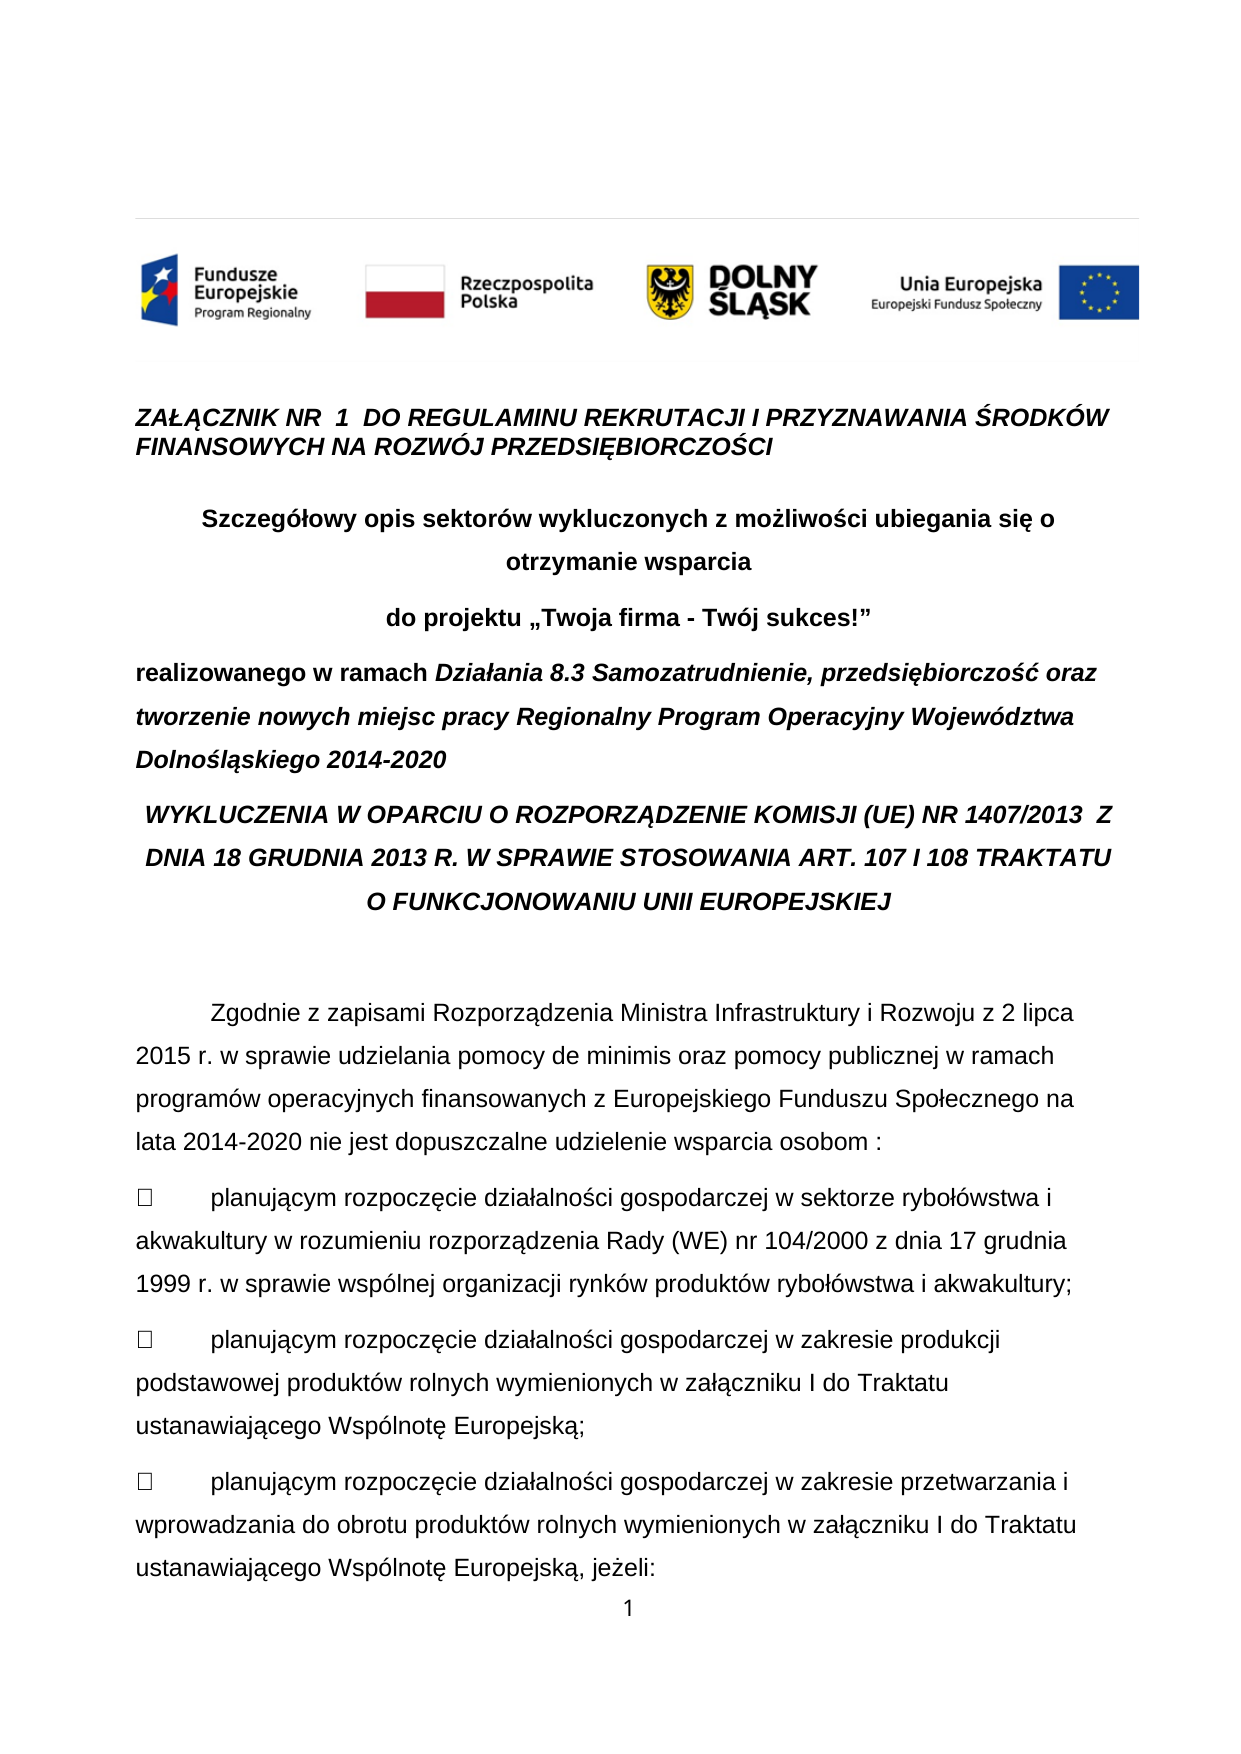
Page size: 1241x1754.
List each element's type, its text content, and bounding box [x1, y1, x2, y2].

picture [135, 206, 1140, 362]
text  planującym rozpoczęcie działalności gospodarczej w zakresie produkcji podstawowej produktów rolnych wymienionych w załączniku I do Traktatu ustanawiającego Wspólnotę Europejską; [135, 1324, 1122, 1439]
text  planującym rozpoczęcie działalności gospodarczej w sektorze rybołówstwa i akwakultury w rozumieniu rozporządzenia Rady (WE) nr 104/2000 z dnia 17 grudnia 1999 r. w sprawie wspólnej organizacji rynków produktów rybołówstwa i akwakultury; [135, 1183, 1122, 1298]
text Szczegółowy opis sektorów wykluczonych z możliwości ubiegania się o otrzymanie wsparcia [135, 504, 1122, 576]
text  planującym rozpoczęcie działalności gospodarczej w zakresie przetwarzania i wprowadzania do obrotu produktów rolnych wymienionych w załączniku I do Traktatu ustanawiającego Wspólnotę Europejską, jeżeli: [135, 1466, 1122, 1581]
text WYKLUCZENIA W OPARCIU O ROZPORZĄDZENIE KOMISJI (UE) NR 1407/2013 Z DNIA 18 GRUDNIA 2013 R. W SPRAWIE STOSOWANIA ART. 107 I 108 TRAKTATU O FUNKCJONOWANIU UNII EUROPEJSKIEJ [135, 800, 1122, 915]
text ZAŁĄCZNIK NR 1 DO REGULAMINU REKRUTACJI I PRZYZNAWANIA ŚRODKÓW FINANSOWYCH NA ROZWÓJ PRZEDSIĘBIORCZOŚCI [135, 403, 1122, 491]
text do projektu „Twoja firma - Twój sukces!” [135, 603, 1122, 631]
text Zgodnie z zapisami Rozporządzenia Ministra Infrastruktury i Rozwoju z 2 lipca 2015 r. w sprawie udzielania pomocy de minimis oraz pomocy publicznej w ramach programów operacyjnych finansowanych z Europejskiego Funduszu Społecznego na lata 2014-2020 nie jest dopuszczalne udzielenie wsparcia osobom : [135, 998, 1122, 1156]
text realizowanego w ramach Działania 8.3 Samozatrudnienie, przedsiębiorczość oraz tworzenie nowych miejsc pracy Regionalny Program Operacyjny Województwa Dolnośląskiego 2014-2020 [135, 658, 1122, 773]
